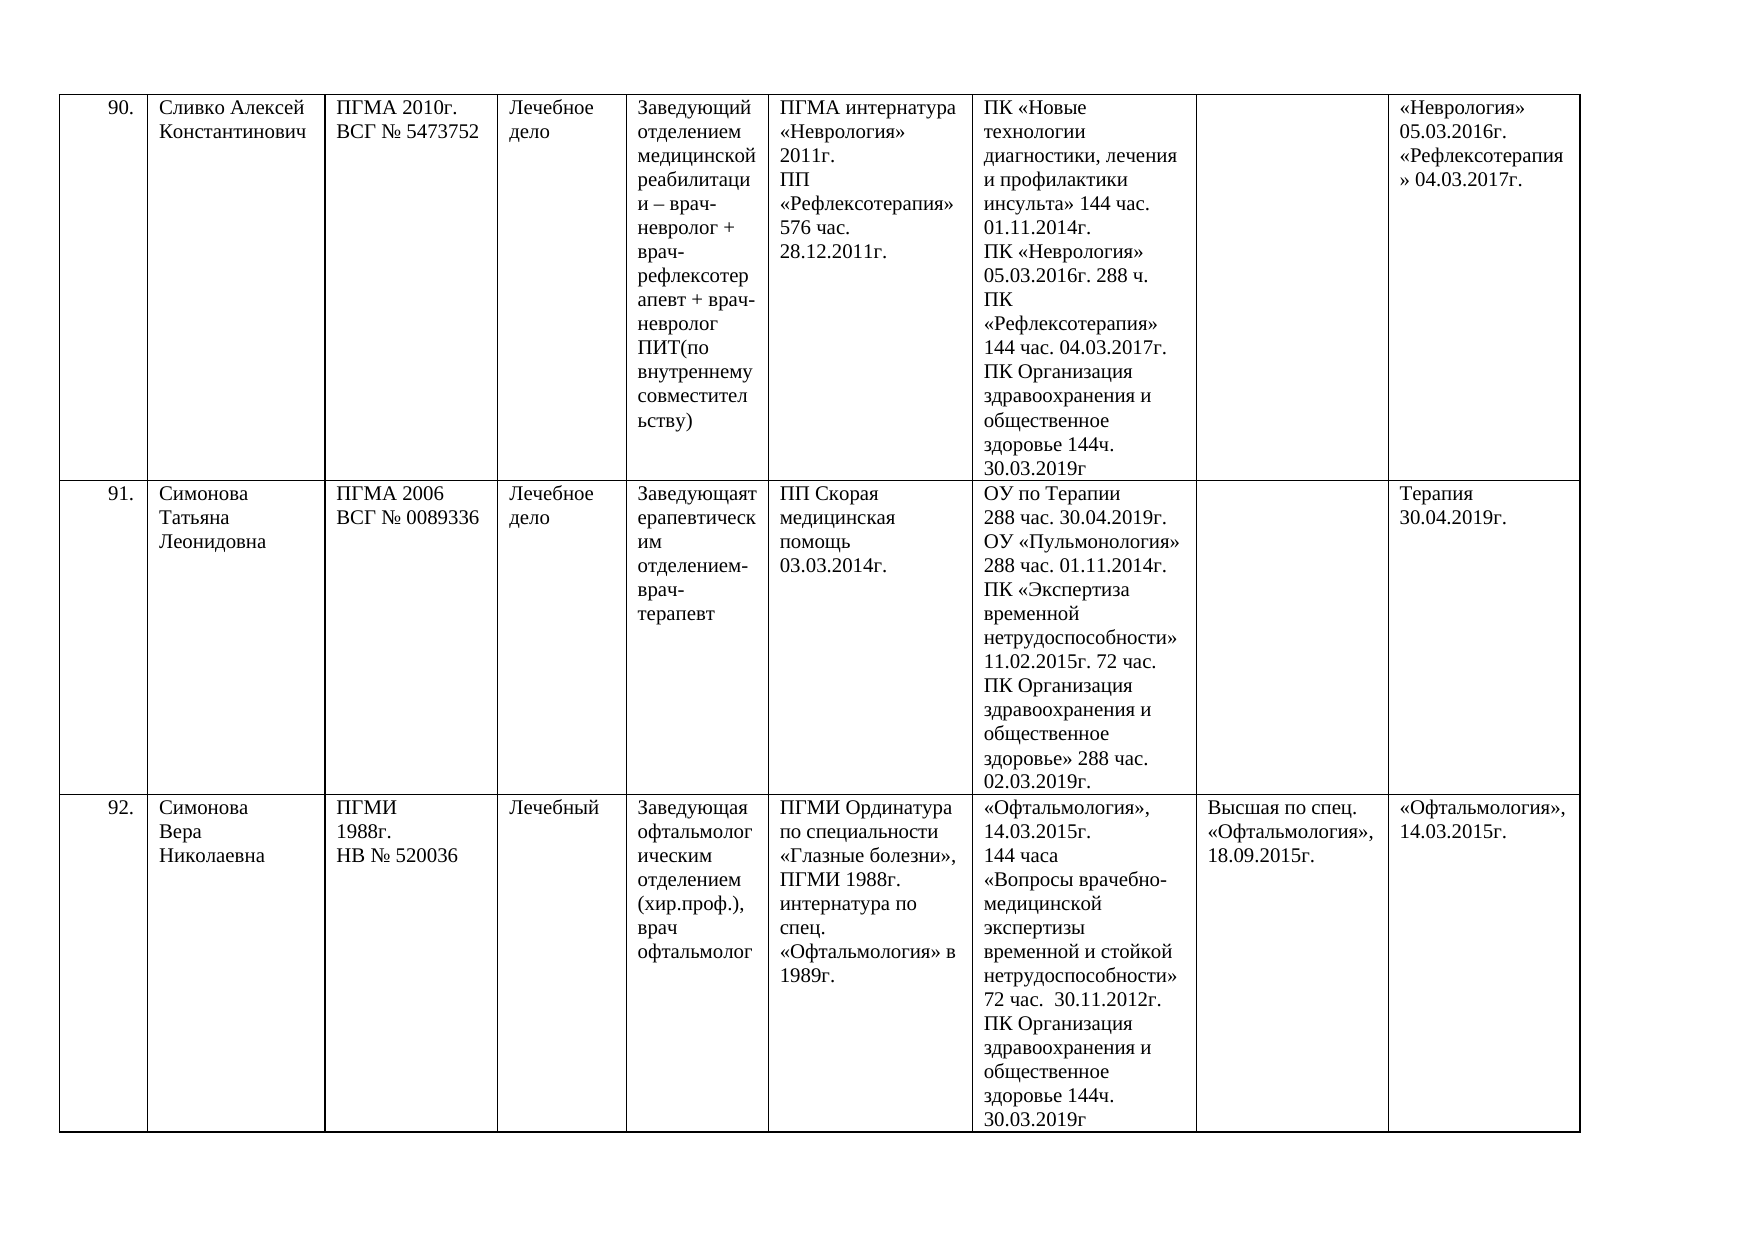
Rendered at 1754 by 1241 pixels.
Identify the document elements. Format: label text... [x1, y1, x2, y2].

table_cell ПК «Новые технологии диагностики, лечения и профилактики инсульта» 144 час. 01.11.2014г. ПК «Неврология» 05.03.2016г. 288 ч. ПК «Рефлексотерапия» 144 час. 04.03.2017г. ПК Организация здравоохранения и общественное здоровье 144ч. 30.03.2019г [973, 95, 1196, 480]
table_cell ОУ по Терапии 288 час. 30.04.2019г. ОУ «Пульмонология» 288 час. 01.11.2014г. ПК «Экспертиза временной нетрудоспособности» 11.02.2015г. 72 час. ПК Организация здравоохранения и общественное здоровье» 288 час. 02.03.2019г. [973, 481, 1196, 793]
table_cell Заведующаятерапевтическим отделением- врач-терапевт [627, 481, 768, 793]
table_cell ПГМИ Ординатура по специальности «Глазные болезни», ПГМИ 1988г. интернатура по спец. «Офтальмология» в 1989г. [769, 795, 972, 1131]
table_cell [1197, 95, 1388, 480]
table_cell Сливко Алексей Константинович [148, 95, 324, 480]
table_cell Лечебное дело [498, 95, 626, 480]
table_cell [1197, 481, 1388, 793]
table_cell «Офтальмология», 14.03.2015г. [1389, 795, 1579, 1131]
table_cell «Офтальмология», 14.03.2015г. 144 часа «Вопросы врачебно-медицинской экспертизы временной и стойкой нетрудоспособности» 72 час. 30.11.2012г. ПК Организация здравоохранения и общественное здоровье 144ч. 30.03.2019г [973, 795, 1196, 1131]
table_cell ПГМА интернатура «Неврология» 2011г. ПП «Рефлексотерапия» 576 час. 28.12.2011г. [769, 95, 972, 480]
table_cell Симонова Татьяна Леонидовна [148, 481, 324, 793]
table_cell Высшая по спец. «Офтальмология», 18.09.2015г. [1197, 795, 1388, 1131]
table_cell [60, 481, 147, 793]
table_cell ПП Скорая медицинская помощь 03.03.2014г. [769, 481, 972, 793]
table_cell «Неврология» 05.03.2016г. «Рефлексотерапия» 04.03.2017г. [1389, 95, 1579, 480]
table_cell Заведующая офтальмологическим отделением (хир.проф.), врач офтальмолог [627, 795, 768, 1131]
table_cell [60, 795, 147, 1131]
table_cell Лечебный [498, 795, 626, 1131]
table_cell ПГМА 2006 ВСГ № 0089336 [326, 481, 497, 793]
table_cell Лечебное дело [498, 481, 626, 793]
table_cell Терапия 30.04.2019г. [1389, 481, 1579, 793]
table_cell [60, 95, 147, 480]
table_cell ПГМИ 1988г. НВ № 520036 [326, 795, 497, 1131]
table_cell ПГМА 2010г. ВСГ № 5473752 [326, 95, 497, 480]
table_cell Заведующий отделением медицинской реабилитации – врач-невролог + врач-рефлексотерапевт + врач-невролог ПИТ(по внутреннему совместительству) [627, 95, 768, 480]
table_cell Симонова Вера Николаевна [148, 795, 324, 1131]
